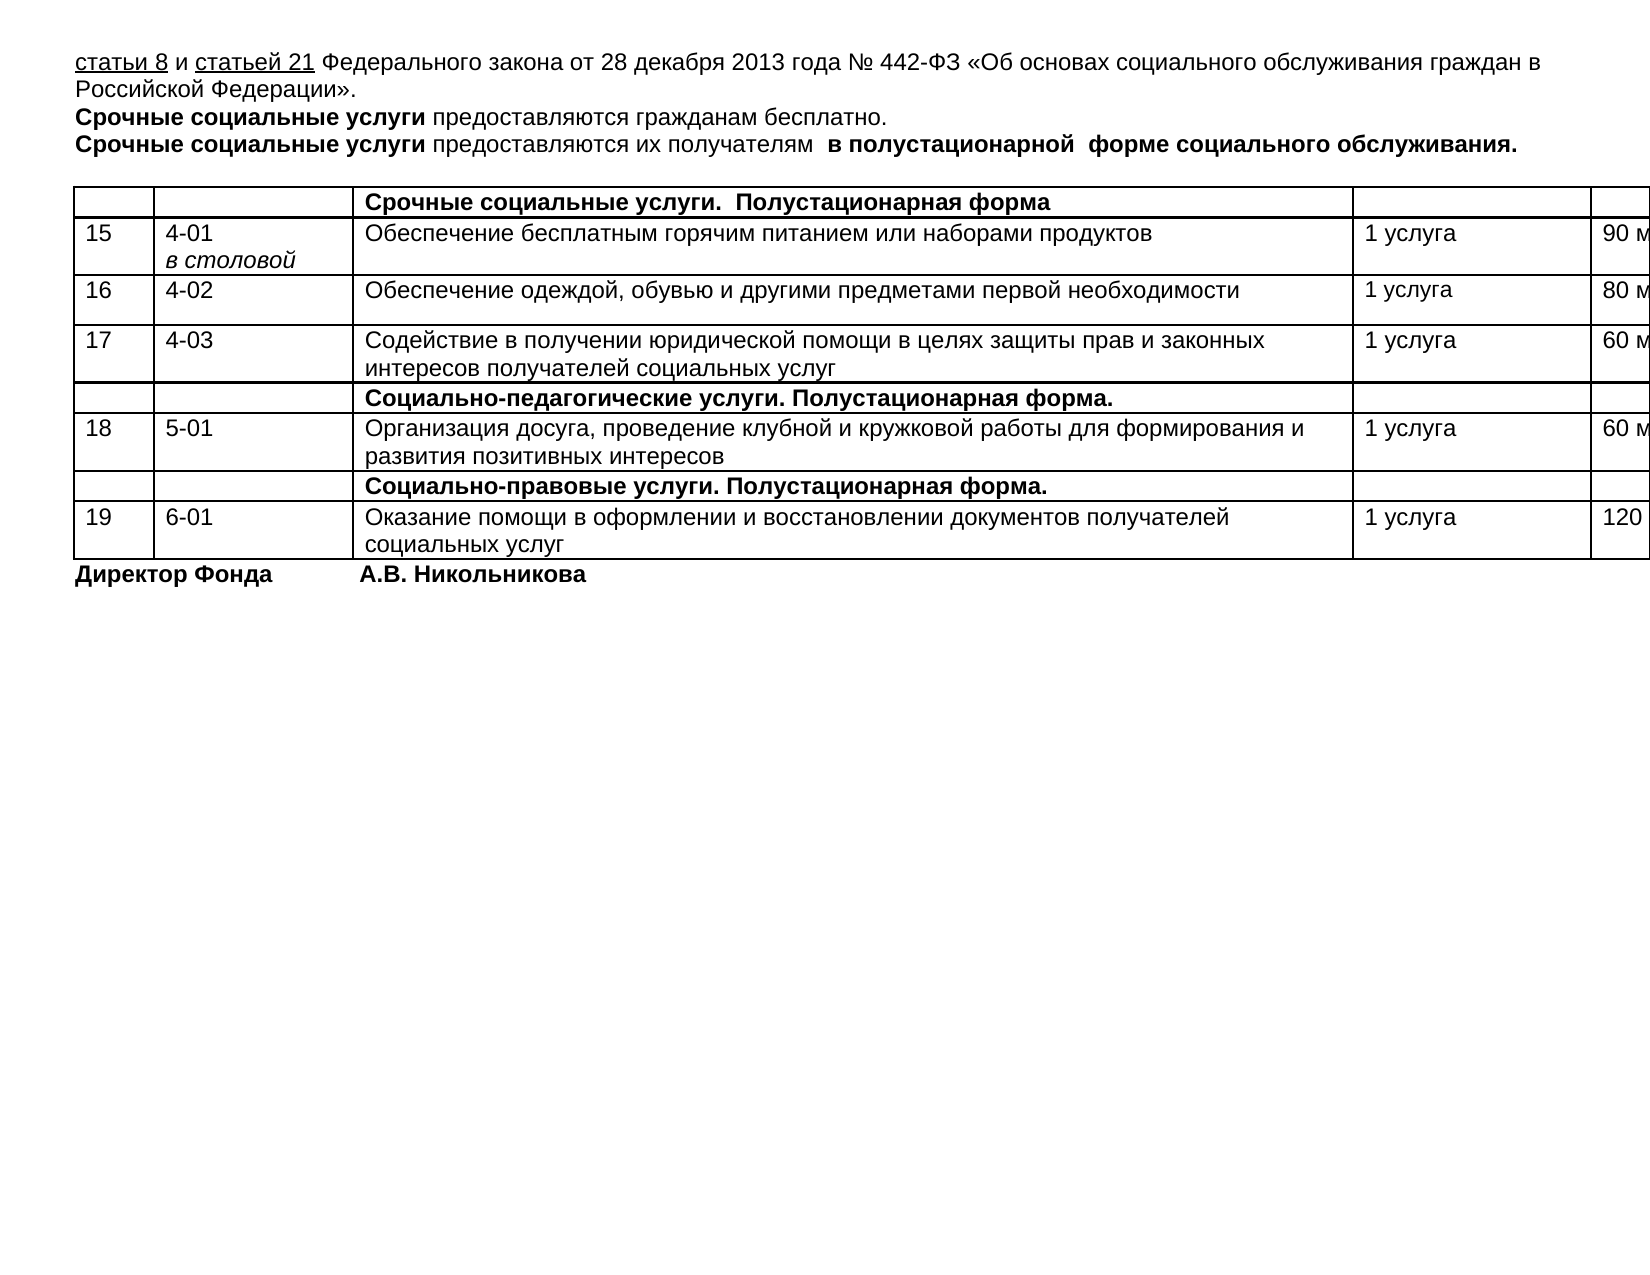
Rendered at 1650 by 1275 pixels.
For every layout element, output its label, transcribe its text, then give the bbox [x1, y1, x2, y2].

table_cell Содействие в получении юридической помощи в целях защиты прав и законных интересов получателей социальных услуг [354, 326, 1352, 381]
table_cell 80 минут [1592, 276, 1649, 324]
table_cell Организация досуга, проведение клубной и кружковой работы для формирования и развития позитивных интересов [354, 414, 1352, 469]
table_cell 6-01 [155, 502, 352, 558]
table_cell 1 услуга [1354, 502, 1590, 558]
table_cell [1592, 472, 1649, 500]
table_cell Обеспечение одеждой, обувью и другими предметами первой необходимости [354, 276, 1352, 324]
text Срочные социальные услуги предоставляются их получателям в полустационарной форме социального обслуживания. [75, 130, 1575, 158]
table_cell 1 услуга [1354, 276, 1590, 324]
table_cell 4-01 в столовой [155, 219, 352, 274]
table_header [155, 188, 352, 216]
table_cell Обеспечение бесплатным горячим питанием или наборами продуктов [354, 219, 1352, 274]
table_header [1354, 188, 1590, 216]
table_cell 1 услуга [1354, 326, 1590, 381]
table_cell 4-02 [155, 276, 352, 324]
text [75, 47, 1575, 103]
table_cell [155, 472, 352, 500]
table_cell 15 [75, 219, 153, 274]
table_cell Оказание помощи в оформлении и восстановлении документов получателей социальных услуг [354, 502, 1352, 558]
table_cell 19 [75, 502, 153, 558]
table_cell 1 услуга [1354, 414, 1590, 469]
table_cell 4-03 [155, 326, 352, 381]
table_cell 16 [75, 276, 153, 324]
table_cell 60 минут [1592, 326, 1649, 381]
table_cell 60 минут [1592, 414, 1649, 469]
table_header Срочные социальные услуги. Полустационарная форма [354, 188, 1352, 216]
table_cell Социально-правовые услуги. Полустационарная форма. [354, 472, 1352, 500]
table_cell [1354, 384, 1590, 412]
table_cell 17 [75, 326, 153, 381]
table_cell [155, 384, 352, 412]
table_cell 120 минут [1592, 502, 1649, 558]
table_header [75, 188, 153, 216]
table_cell [75, 472, 153, 500]
table_cell [1354, 472, 1590, 500]
table_cell [75, 384, 153, 412]
table_cell 90 минут [1592, 219, 1649, 274]
table_cell 18 [75, 414, 153, 469]
table_cell 5-01 [155, 414, 352, 469]
table_cell [1592, 384, 1649, 412]
text Директор Фонда А.В. Никольникова [75, 560, 1575, 587]
text Срочные социальные услуги предоставляются гражданам бесплатно. [75, 103, 1575, 130]
table_cell Социально-педагогические услуги. Полустационарная форма. [354, 384, 1352, 412]
table_header [1592, 188, 1649, 216]
table_cell 1 услуга [1354, 219, 1590, 274]
